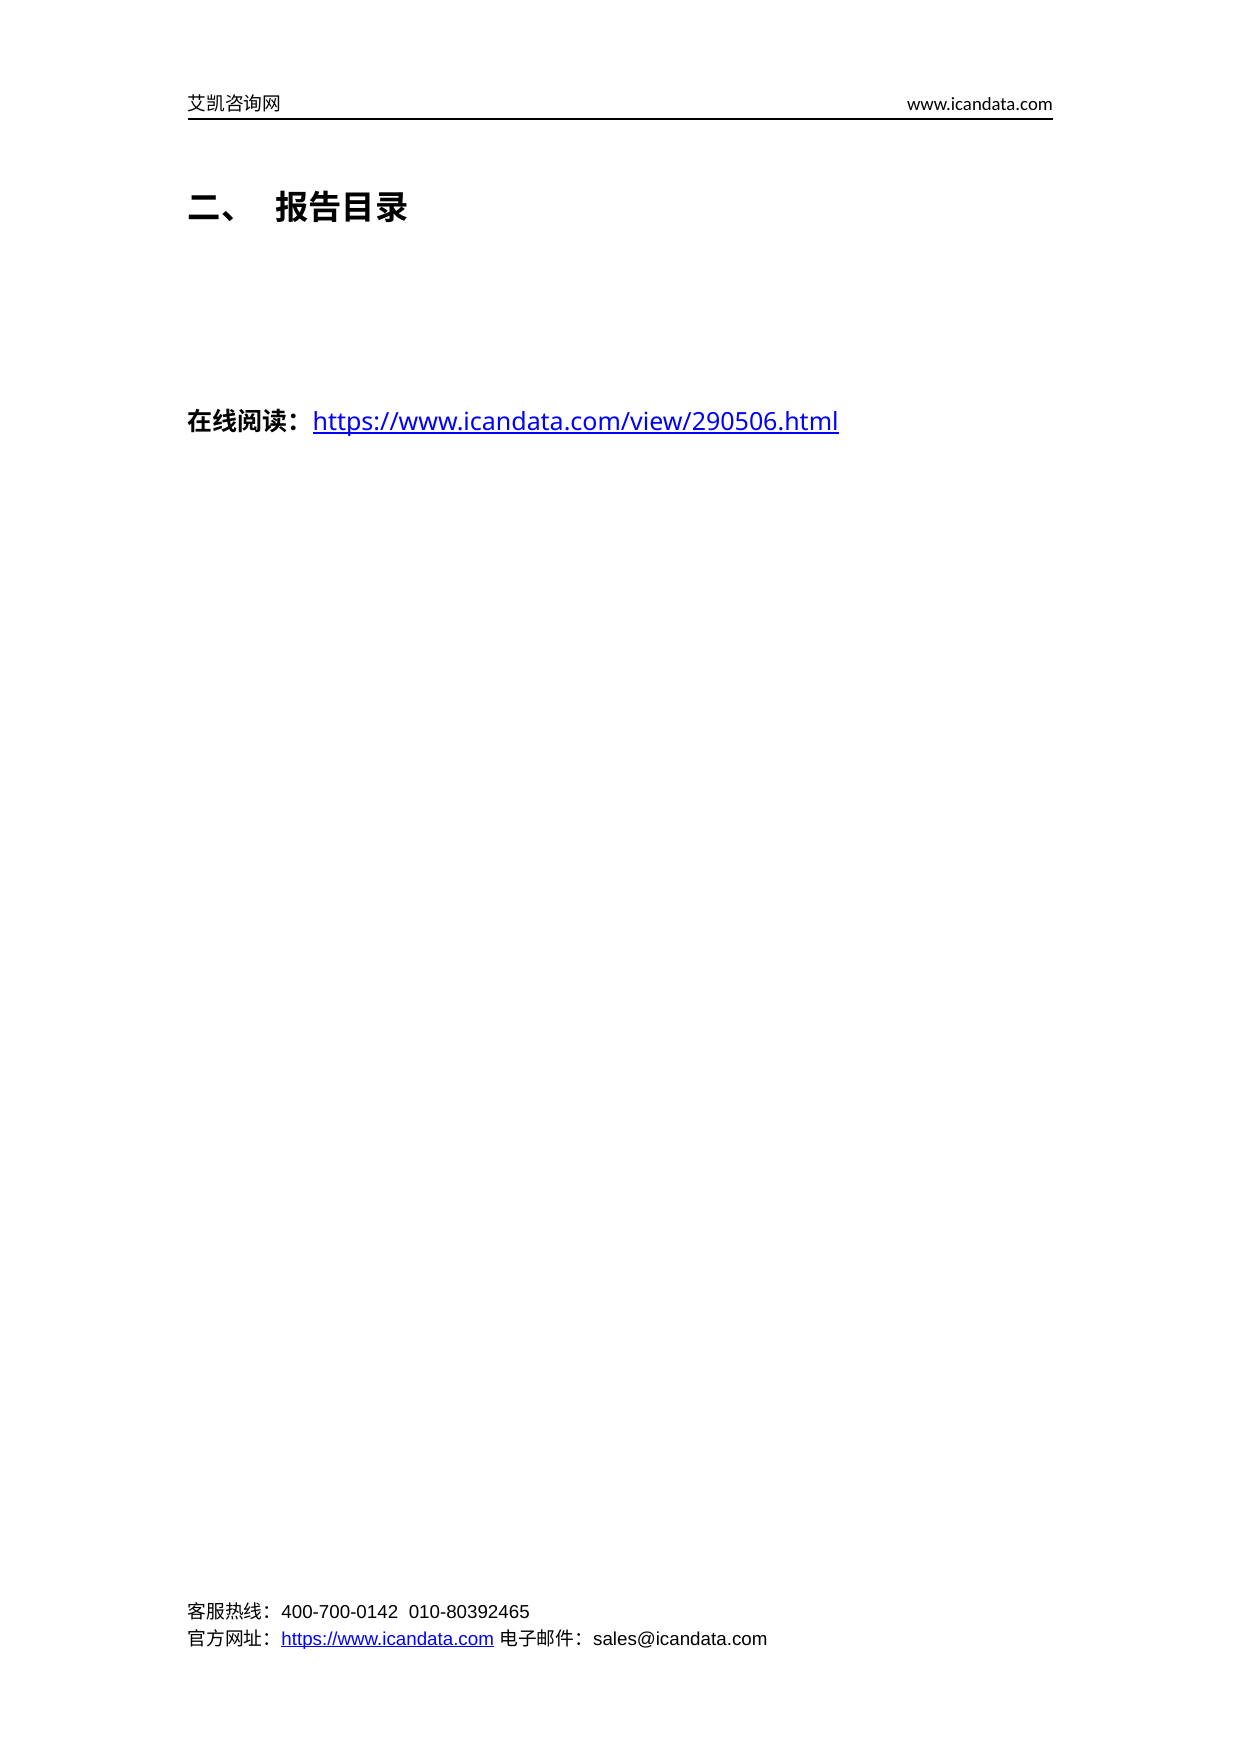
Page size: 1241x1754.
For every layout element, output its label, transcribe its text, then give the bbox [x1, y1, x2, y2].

text 在线阅读：https://www.icandata.com/view/290506.html [187, 387, 1053, 452]
subtitle 报告目录 [187, 172, 1053, 237]
